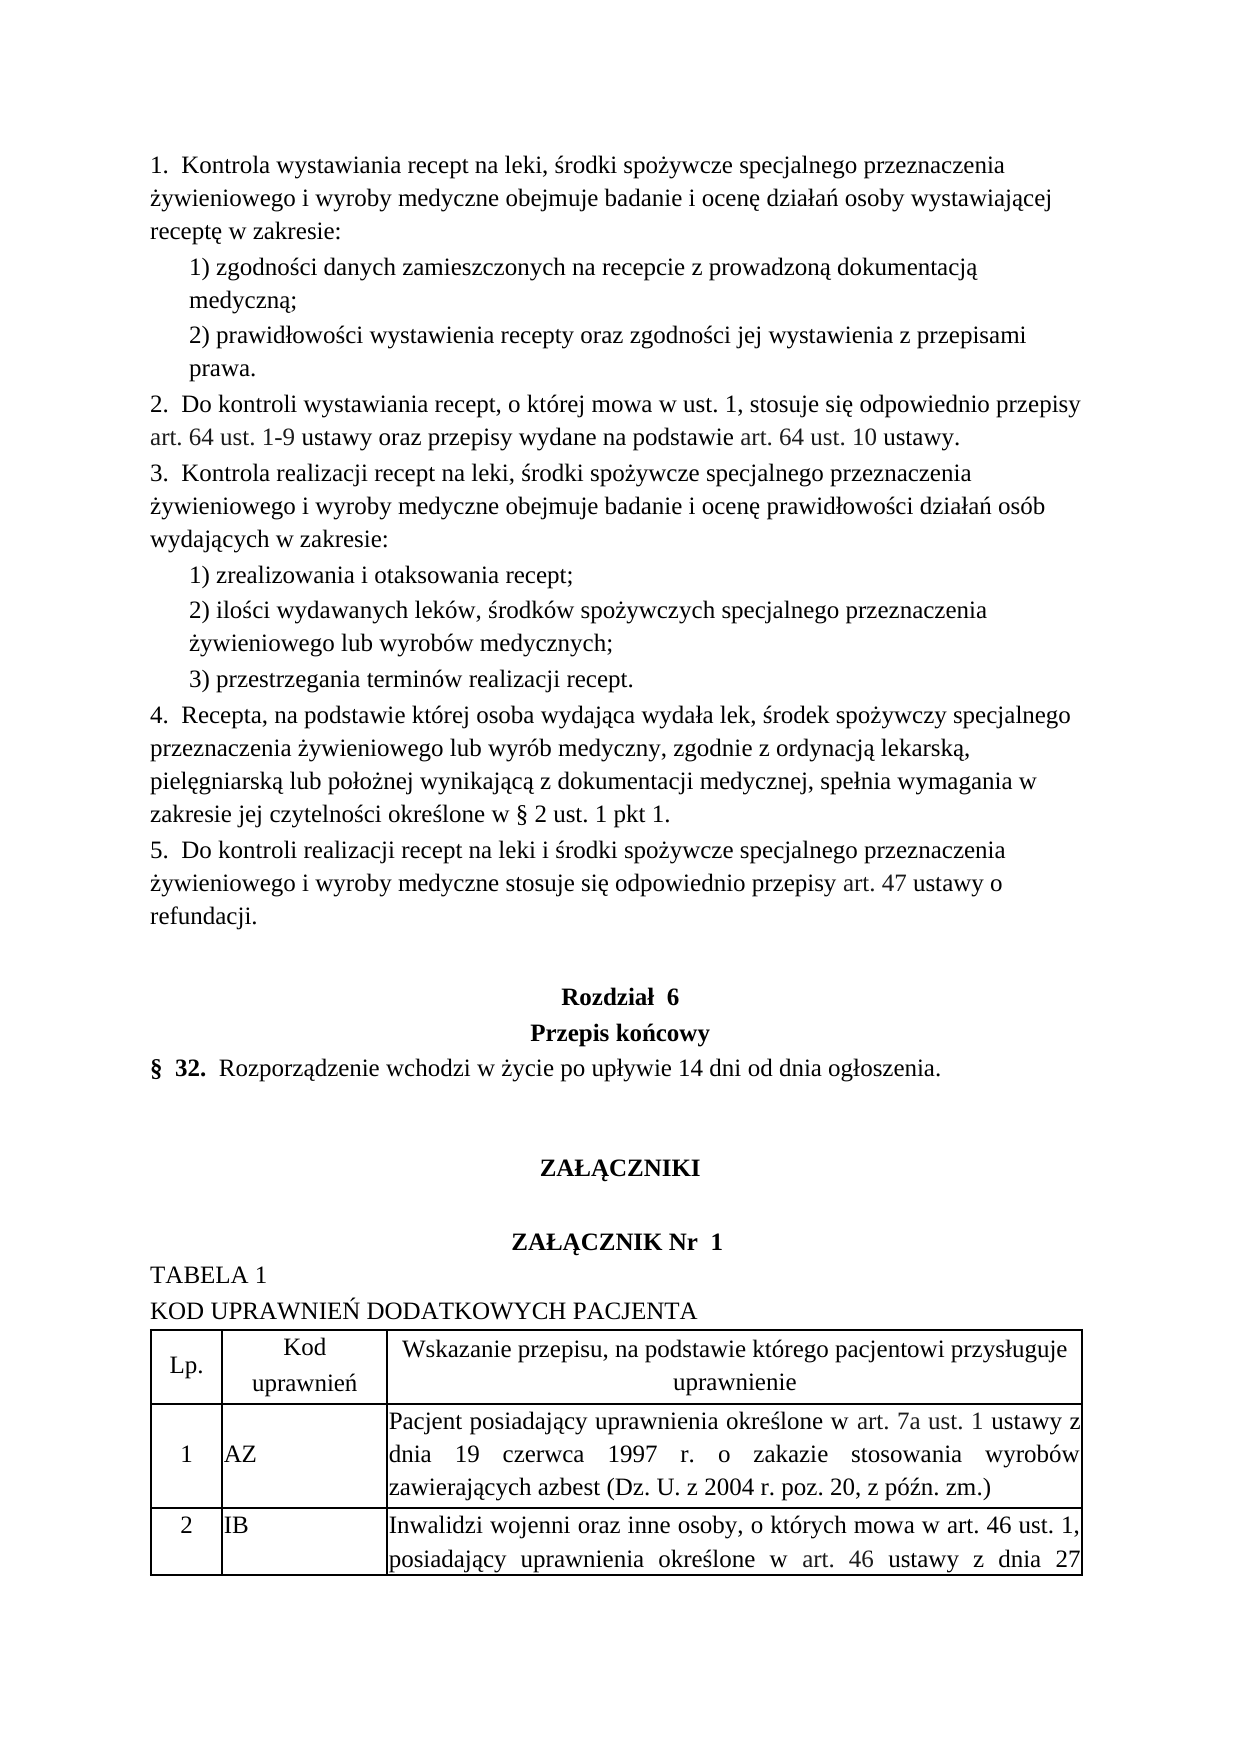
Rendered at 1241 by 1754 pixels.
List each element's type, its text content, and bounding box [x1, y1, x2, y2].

text KOD UPRAWNIEŃ DODATKOWYCH PACJENTA [150, 1296, 1090, 1324]
table_header Lp. [152, 1331, 221, 1403]
table_cell AZ [223, 1405, 386, 1507]
text ZAŁĄCZNIKI [150, 1153, 1090, 1182]
table_header Wskazanie przepisu, na podstawie którego pacjentowi przysługuje uprawnienie [388, 1331, 1081, 1403]
text 1) zrealizowania i otaksowania recept; [189, 560, 1090, 588]
table_cell 1 [152, 1405, 221, 1507]
text 2. Do kontroli wystawiania recept, o której mowa w ust. 1, stosuje się odpowiednio przepisy art. 64 ust. 1-9 ustawy oraz przepisy wydane na podstawie art. 64 ust. 10 ustawy. [150, 389, 1090, 451]
text Przepis końcowy [150, 1018, 1090, 1046]
text 2) ilości wydawanych leków, środków spożywczych specjalnego przeznaczenia żywieniowego lub wyrobów medycznych; [189, 596, 1090, 657]
text 3. Kontrola realizacji recept na leki, środki spożywcze specjalnego przeznaczenia żywieniowego i wyroby medyczne obejmuje badanie i ocenę prawidłowości działań osób wydających w zakresie: [150, 458, 1090, 553]
text 2) prawidłowości wystawienia recepty oraz zgodności jej wystawienia z przepisami prawa. [189, 321, 1090, 382]
text 1) zgodności danych zamieszczonych na recepcie z prowadzoną dokumentacją medyczną; [189, 252, 1090, 313]
text 3) przestrzegania terminów realizacji recept. [189, 664, 1090, 693]
table_cell 2 [152, 1509, 221, 1574]
text 4. Recepta, na podstawie której osoba wydająca wydała lek, środek spożywczy specjalnego przeznaczenia żywieniowego lub wyrób medyczny, zgodnie z ordynacją lekarską, pielęgniarską lub położnej wynikającą z dokumentacji medycznej, spełnia wymagania w zakresie jej czytelności określone w § 2 ust. 1 pkt 1. [150, 700, 1090, 828]
text 1. Kontrola wystawiania recept na leki, środki spożywcze specjalnego przeznaczenia żywieniowego i wyroby medyczne obejmuje badanie i ocenę działań osoby wystawiającej receptę w zakresie: [150, 150, 1090, 245]
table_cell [388, 1509, 1081, 1574]
text ZAŁĄCZNIK Nr 1 [150, 1227, 1090, 1256]
text § 32. Rozporządzenie wchodzi w życie po upływie 14 dni od dnia ogłoszenia. [150, 1053, 1090, 1082]
table_header Kod uprawnień [223, 1331, 386, 1403]
text TABELA 1 [150, 1260, 1090, 1289]
table_cell Pacjent posiadający uprawnienia określone w art. 7a ust. 1 ustawy z dnia 19 czerwca 1997 r. o zakazie stosowania wyrobów zawierających azbest (Dz. U. z 2004 r. poz. 20, z późn. zm.) [388, 1405, 1081, 1507]
table_cell IB [223, 1509, 386, 1574]
text 5. Do kontroli realizacji recept na leki i środki spożywcze specjalnego przeznaczenia żywieniowego i wyroby medyczne stosuje się odpowiednio przepisy art. 47 ustawy o refundacji. [150, 835, 1090, 929]
text Rozdział 6 [150, 982, 1090, 1011]
